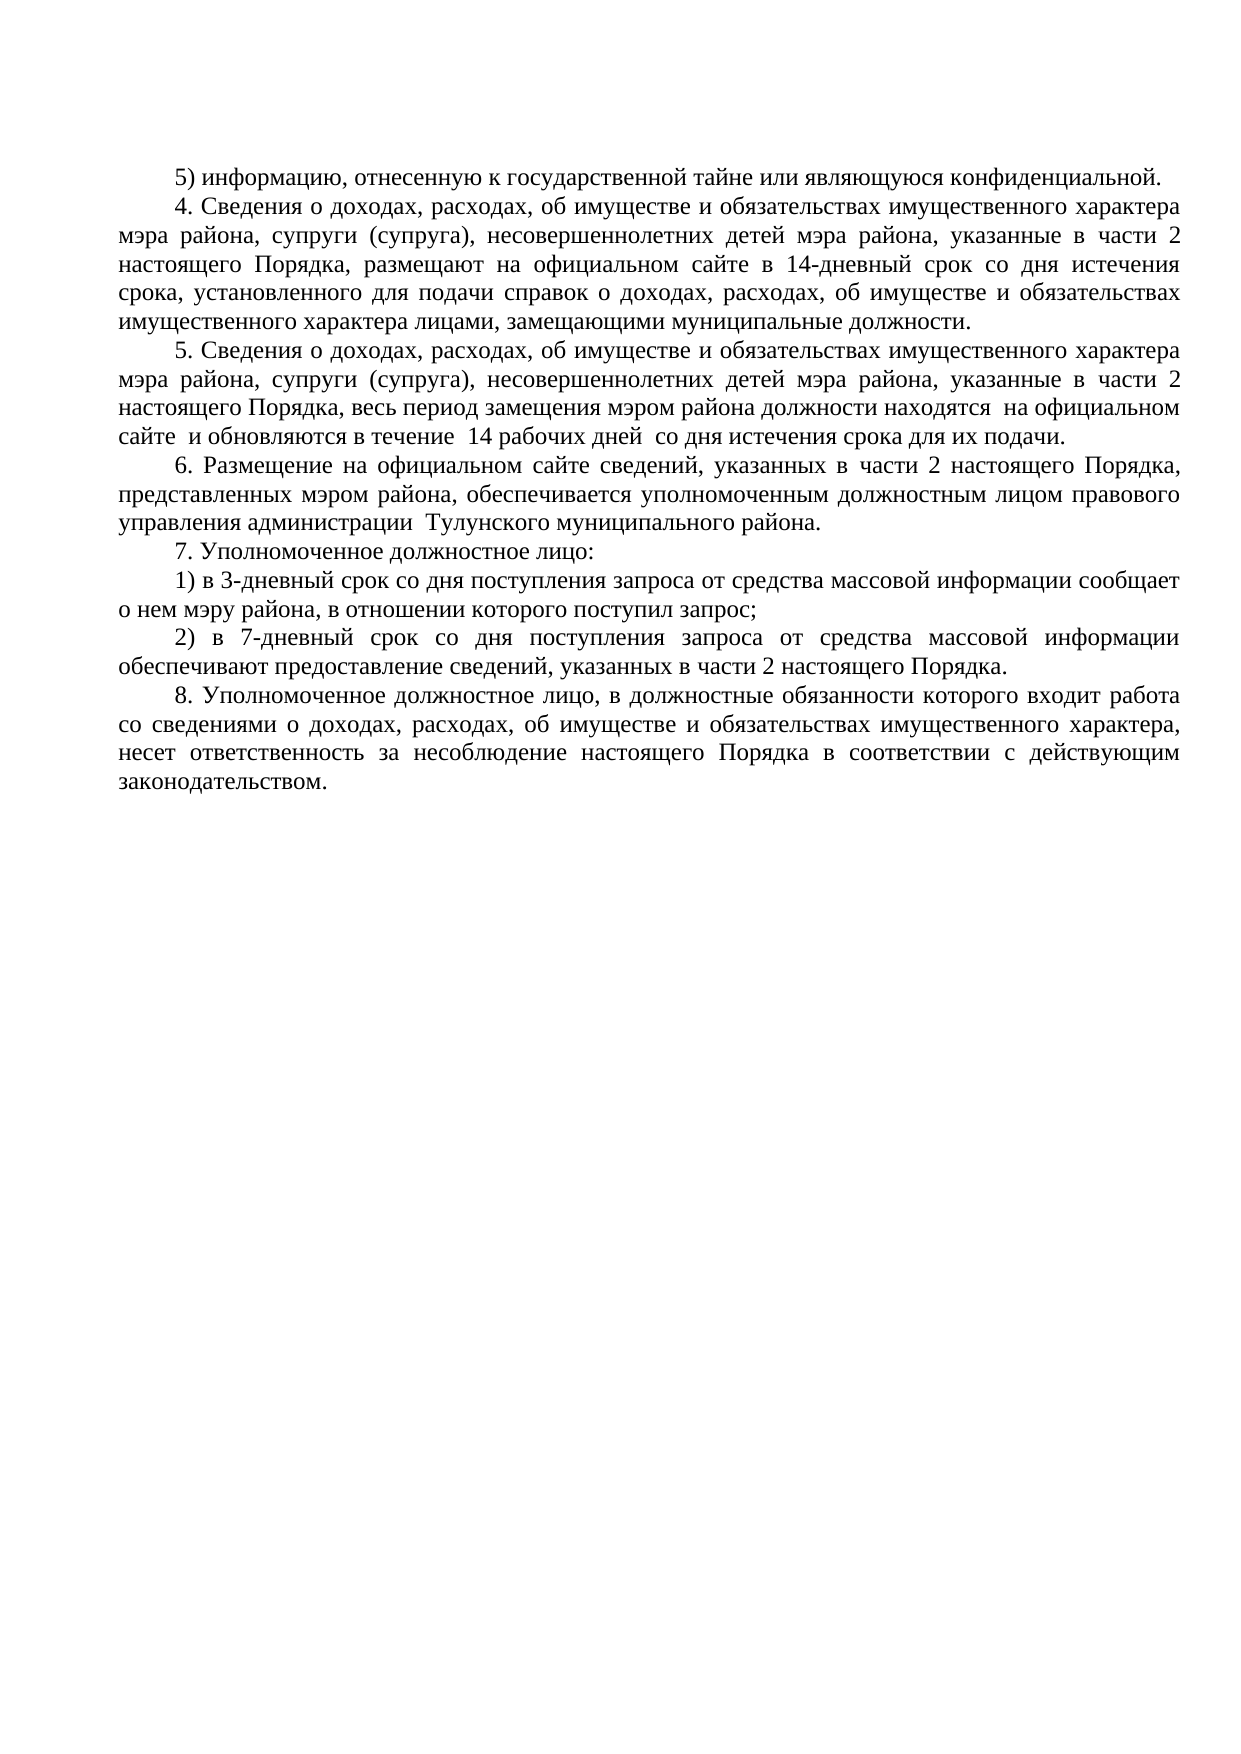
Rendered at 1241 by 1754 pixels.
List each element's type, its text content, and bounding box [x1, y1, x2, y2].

text 2) в 7-дневный срок со дня поступления запроса от средства массовой информации обеспечивают предоставление сведений, указанных в части 2 настоящего Порядка. [118, 622, 1181, 680]
text 4. Сведения о доходах, расходах, об имуществе и обязательствах имущественного характера мэра района, супруги (супруга), несовершеннолетних детей мэра района, указанные в части 2 настоящего Порядка, размещают на официальном сайте в 14-дневный срок со дня истечения срока, установленного для подачи справок о доходах, расходах, об имуществе и обязательствах имущественного характера лицами, замещающими муниципальные должности. [118, 191, 1181, 335]
text 5. Сведения о доходах, расходах, об имуществе и обязательствах имущественного характера мэра района, супруги (супруга), несовершеннолетних детей мэра района, указанные в части 2 настоящего Порядка, весь период замещения мэром района должности находятся на официальном сайте и обновляются в течение 14 рабочих дней со дня истечения срока для их подачи. [118, 335, 1181, 450]
text 5) информацию, отнесенную к государственной тайне или являющуюся конфиденциальной. [118, 162, 1181, 191]
text 7. Уполномоченное должностное лицо: [118, 536, 1181, 565]
text 8. Уполномоченное должностное лицо, в должностные обязанности которого входит работа со сведениями о доходах, расходах, об имуществе и обязательствах имущественного характера, несет ответственность за несоблюдение настоящего Порядка в соответствии с действующим законодательством. [118, 680, 1181, 795]
text 6. Размещение на официальном сайте сведений, указанных в части 2 настоящего Порядка, представленных мэром района, обеспечивается уполномоченным должностным лицом правового управления администрации Тулунского муниципального района. [118, 450, 1181, 536]
text 1) в 3-дневный срок со дня поступления запроса от средства массовой информации сообщает о нем мэру района, в отношении которого поступил запрос; [118, 565, 1181, 622]
